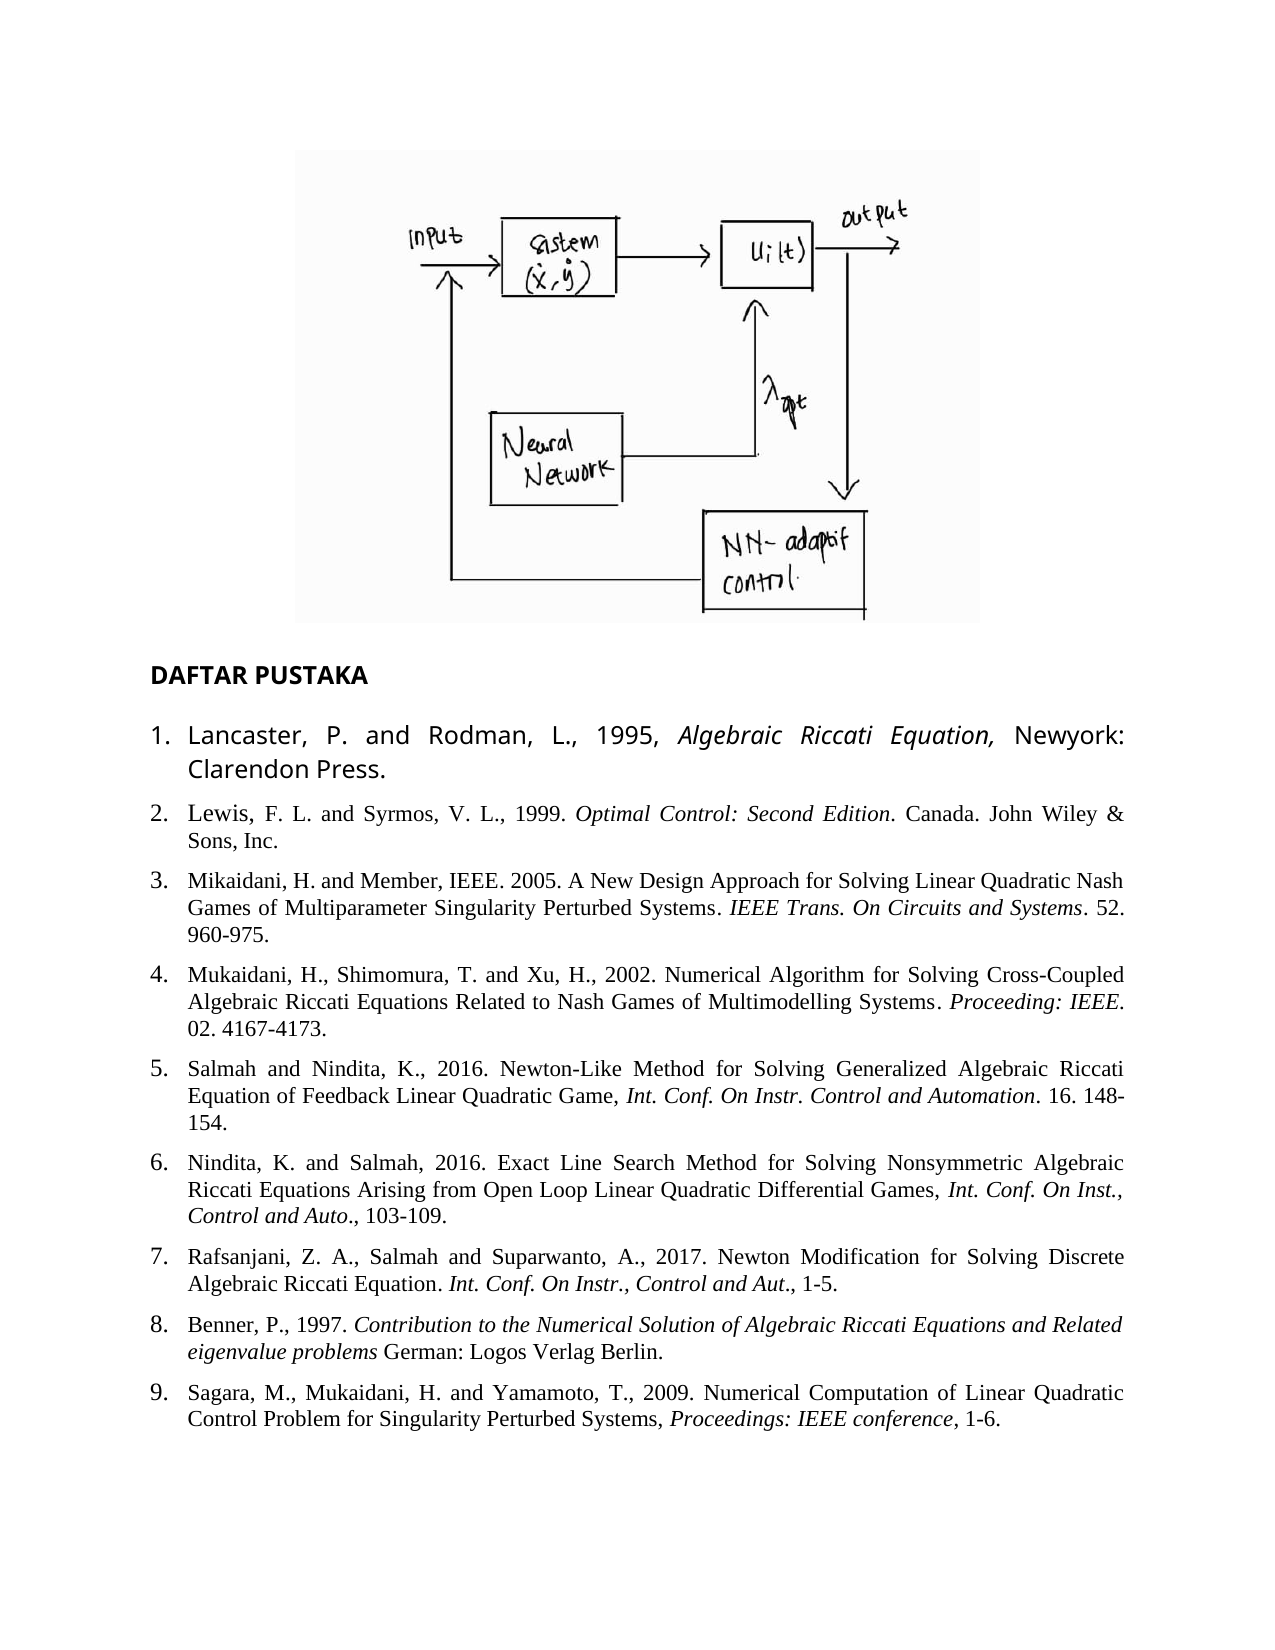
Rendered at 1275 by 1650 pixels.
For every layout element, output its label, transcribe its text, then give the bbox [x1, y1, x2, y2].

list Nindita, K. and Salmah, 2016. Exact Line Search Method for Solving Nonsymmetric Algebraic Riccati Equations Arising from Open Loop Linear Quadratic Differential Games, Int. Conf. On Inst., Control and Auto., 103-109. [150, 1147, 1125, 1229]
list Lancaster, P. and Rodman, L., 1995, Algebraic Riccati Equation, Newyork: Clarendon Press. [150, 717, 1125, 785]
list Lewis, F. L. and Syrmos, V. L., 1999. Optimal Control: Second Edition. Canada. John Wiley & Sons, Inc. [150, 798, 1125, 853]
list Sagara, M., Mukaidani, H. and Yamamoto, T., 2009. Numerical Computation of Linear Quadratic Control Problem for Singularity Perturbed Systems, Proceedings: IEEE conference, 1-6. [150, 1377, 1125, 1432]
list Benner, P., 1997. Contribution to the Numerical Solution of Algebraic Riccati Equations and Related eigenvalue problems German: Logos Verlag Berlin. [150, 1309, 1125, 1364]
text DAFTAR PUSTAKA [150, 657, 1125, 691]
list Mukaidani, H., Shimomura, T. and Xu, H., 2002. Numerical Algorithm for Solving Cross-Coupled Algebraic Riccati Equations Related to Nash Games of Multimodelling Systems. Proceeding: IEEE. 02. 4167-4173. [150, 959, 1125, 1041]
list Mikaidani, H. and Member, IEEE. 2005. A New Design Approach for Solving Linear Quadratic Nash Games of Multiparameter Singularity Perturbed Systems. IEEE Trans. On Circuits and Systems. 52. 960-975. [150, 866, 1125, 947]
list Salmah and Nindita, K., 2016. Newton-Like Method for Solving Generalized Algebraic Riccati Equation of Feedback Linear Quadratic Game, Int. Conf. On Instr. Control and Automation. 16. 148-154. [150, 1053, 1125, 1135]
picture [294, 150, 980, 623]
list Rafsanjani, Z. A., Salmah and Suparwanto, A., 2017. Newton Modification for Solving Discrete Algebraic Riccati Equation. Int. Conf. On Instr., Control and Aut., 1-5. [150, 1241, 1125, 1296]
